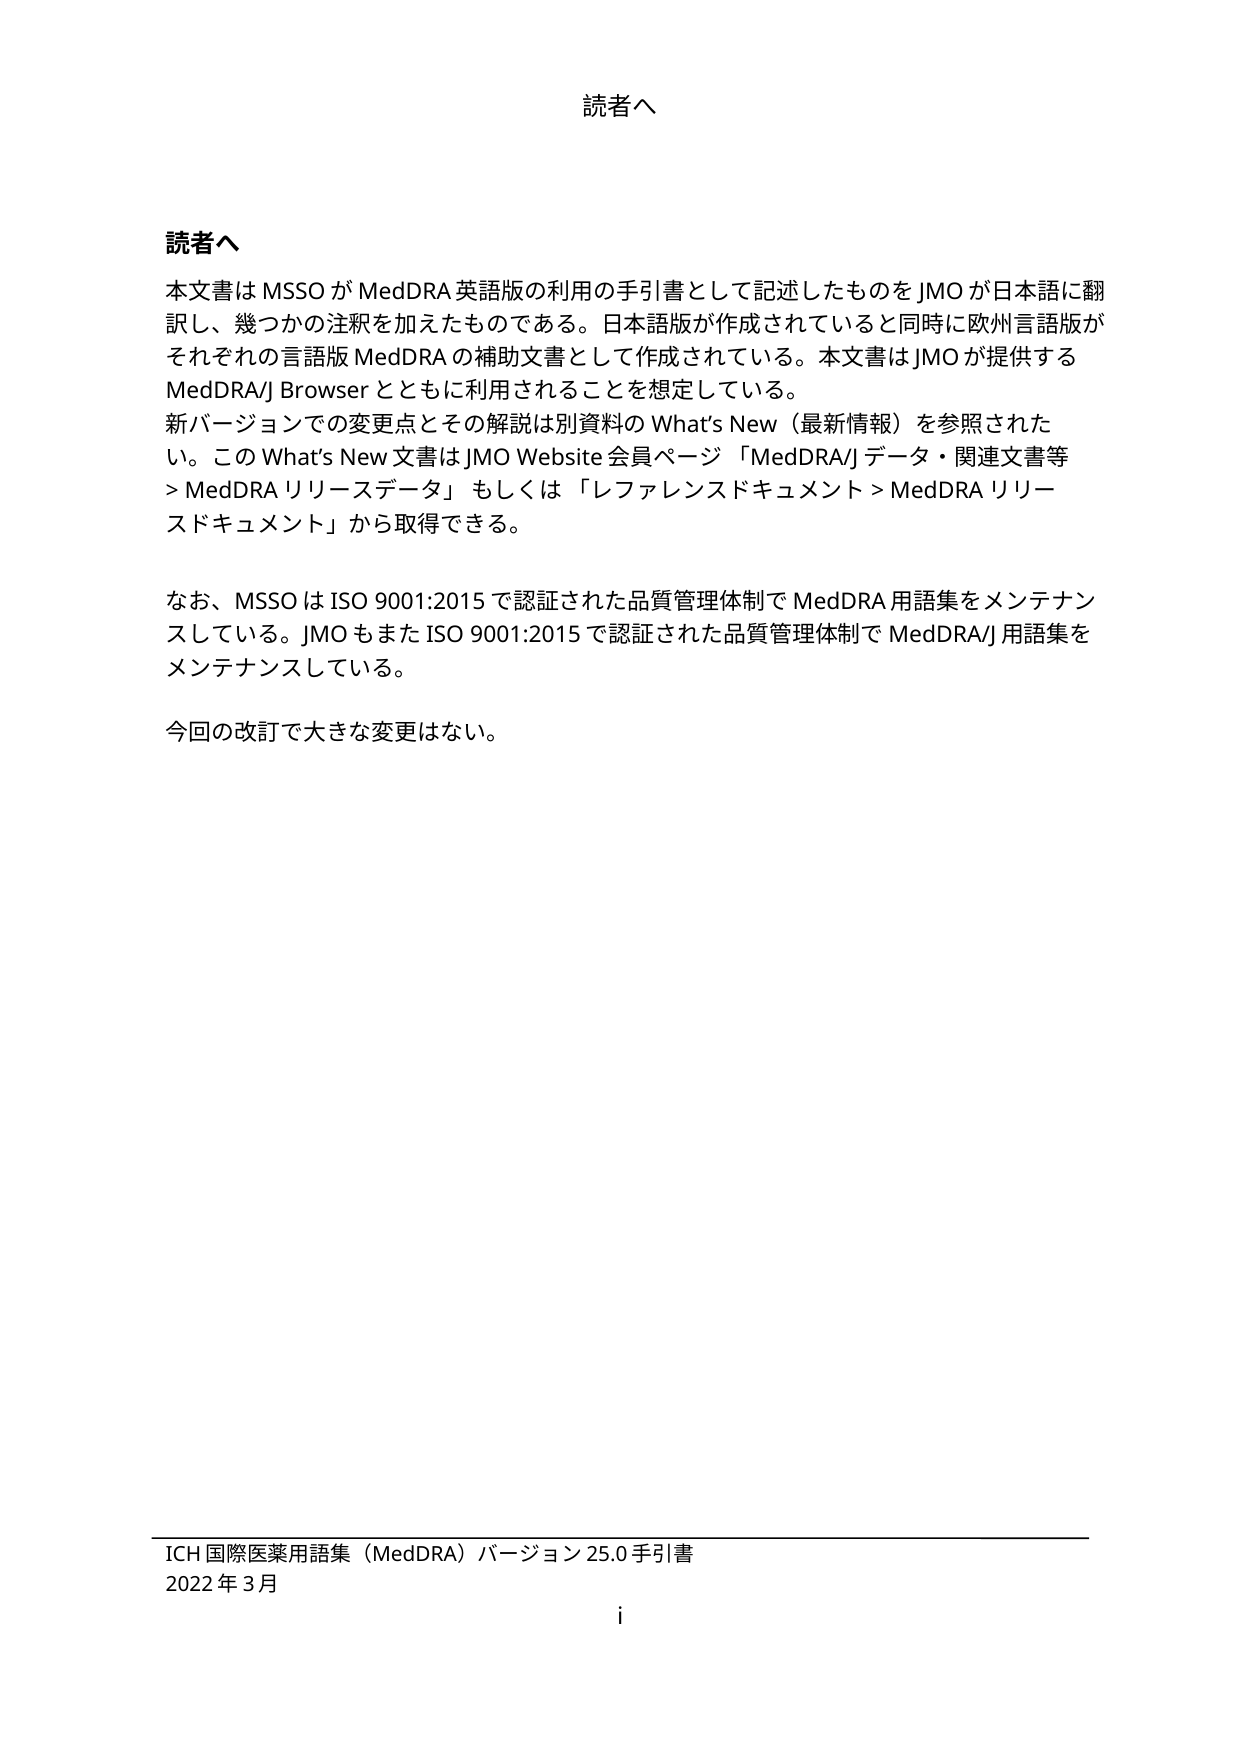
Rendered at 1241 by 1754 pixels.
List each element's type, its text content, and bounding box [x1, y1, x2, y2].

text 新バージョンでの変更点とその解説は別資料のWhat’s New（最新情報）を参照されたい。このWhat’s New文書はJMO Website会員ページ 「MedDRA/Jデータ・関連文書等 > MedDRAリリースデータ」 もしくは 「レファレンスドキュメント > MedDRAリリースドキュメント」から取得できる。 [165, 406, 1075, 539]
text 今回の改訂で大きな変更はない。 [165, 714, 1110, 747]
text なお、MSSOはISO 9001:2015で認証された品質管理体制でMedDRA用語集をメンテナンスしている。JMOもまたISO 9001:2015で認証された品質管理体制でMedDRA/J用語集をメンテナンスしている。 [165, 583, 1110, 683]
text 本文書はMSSOがMedDRA英語版の利用の手引書として記述したものをJMOが日本語に翻訳し、幾つかの注釈を加えたものである。日本語版が作成されていると同時に欧州言語版がそれぞれの言語版MedDRAの補助文書として作成されている。本文書はJMOが提供するMedDRA/J Browserとともに利用されることを想定している。 [165, 272, 1110, 406]
text 読者へ [165, 224, 1075, 260]
